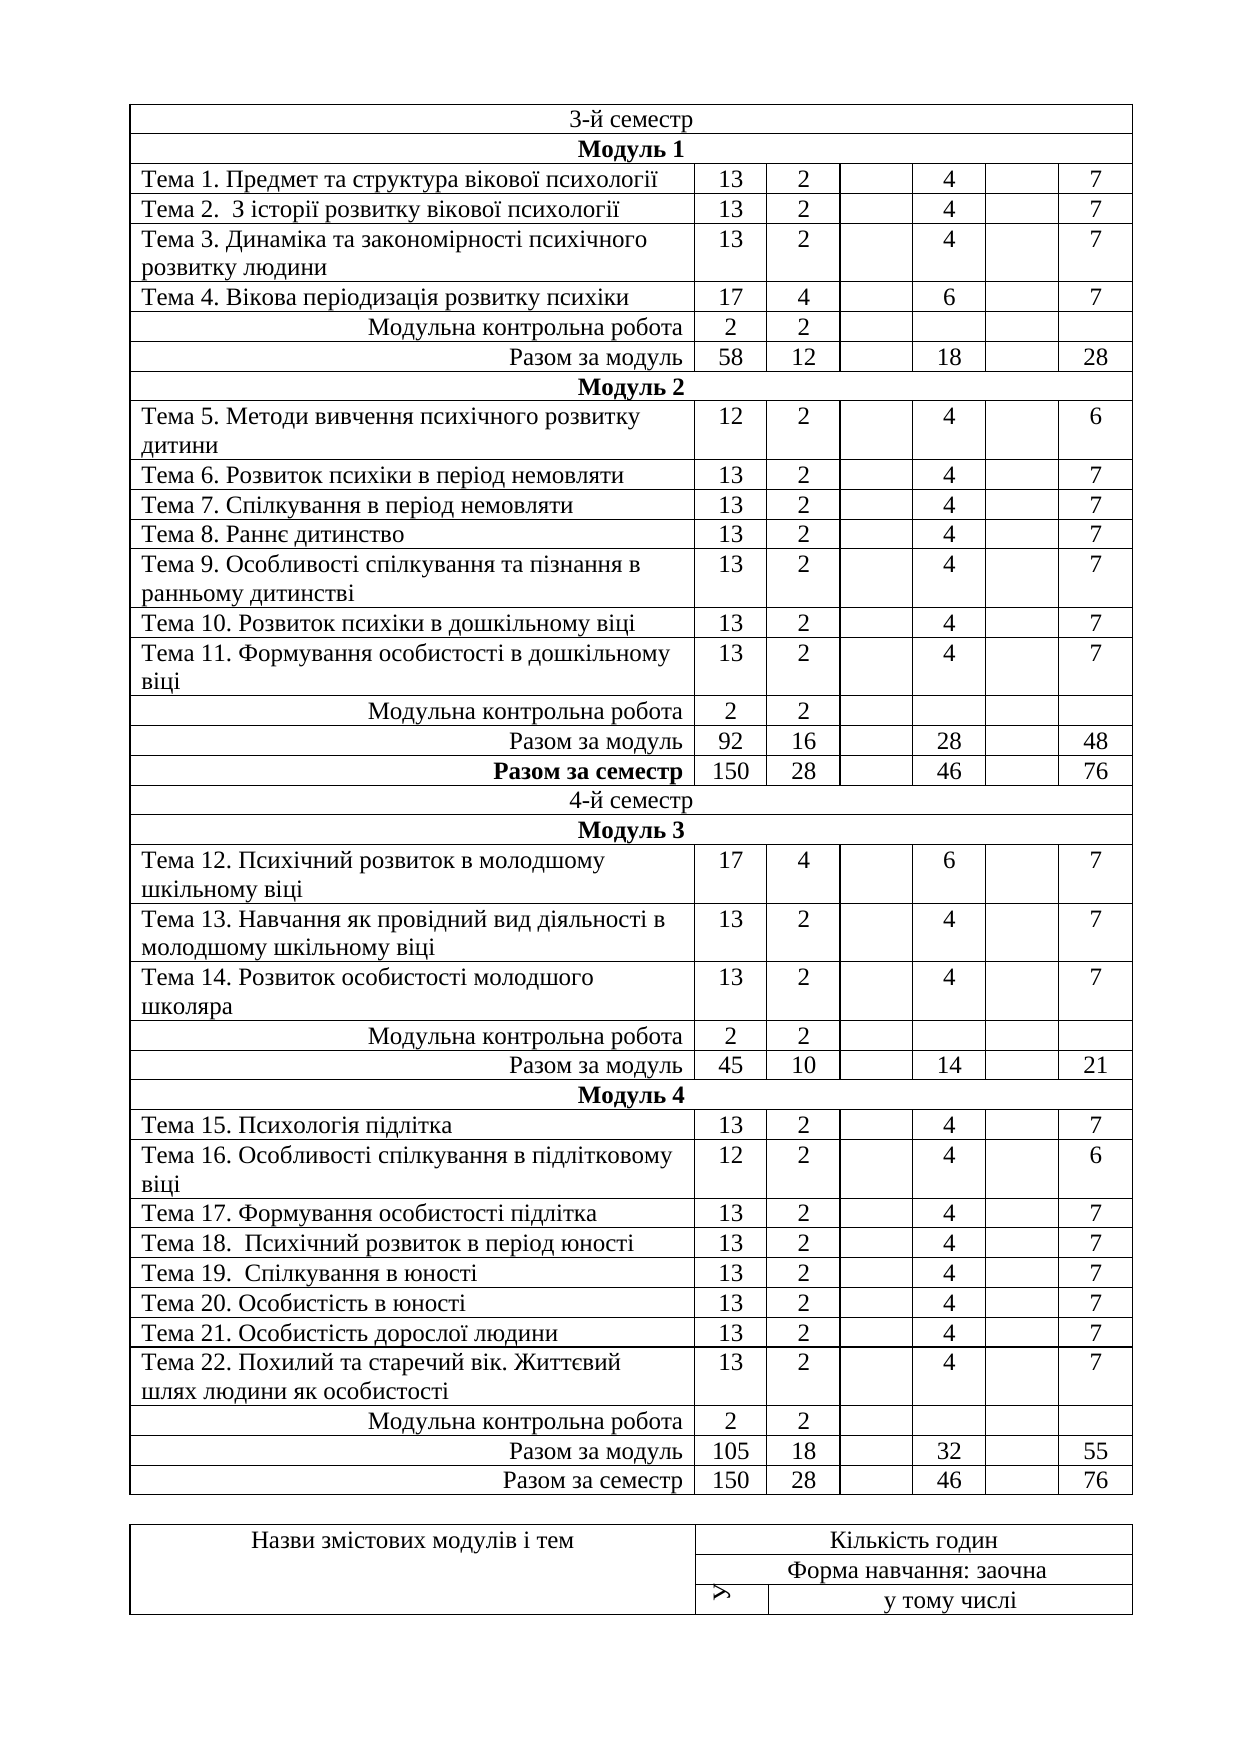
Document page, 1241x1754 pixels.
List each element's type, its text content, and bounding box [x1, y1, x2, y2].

table_cell 92 [695, 726, 766, 755]
table_cell 2 [767, 1318, 839, 1346]
table_cell [841, 401, 912, 459]
table_cell [986, 312, 1058, 341]
table_cell [986, 1466, 1058, 1494]
table_cell 7 [1059, 1288, 1132, 1317]
table_cell [1059, 312, 1132, 341]
table_cell 18 [767, 1436, 839, 1464]
table_cell 12 [767, 342, 839, 371]
table_cell [986, 962, 1058, 1020]
table_cell [986, 608, 1058, 637]
table_cell [841, 1021, 912, 1049]
table_cell Разом за модуль [131, 1436, 694, 1464]
table_cell 7 [1059, 638, 1132, 695]
table_cell [986, 282, 1058, 311]
table_cell 105 [695, 1436, 766, 1464]
table_cell 4 [913, 904, 985, 961]
table_cell [841, 312, 912, 341]
table_cell 4 [913, 962, 985, 1020]
table_cell [841, 1199, 912, 1227]
table_cell [841, 1436, 912, 1464]
table_cell Разом за семестр [131, 1466, 694, 1494]
table_cell 12 [695, 401, 766, 459]
table_cell [986, 1051, 1058, 1079]
table_cell 7 [1059, 1199, 1132, 1227]
table_cell 58 [695, 342, 766, 371]
table_cell 150 [695, 1466, 766, 1494]
table_cell 13 [695, 962, 766, 1020]
table_cell 21 [1059, 1051, 1132, 1079]
table_cell 2 [767, 1140, 839, 1197]
table_cell [986, 1228, 1058, 1257]
table_cell 2 [767, 1228, 839, 1257]
table_cell 76 [1059, 756, 1132, 784]
table_cell 7 [1059, 164, 1132, 193]
table_cell 4 [913, 549, 985, 607]
table_cell 28 [1059, 342, 1132, 371]
table_cell Модуль 4 [131, 1080, 1132, 1109]
table_cell 13 [695, 1228, 766, 1257]
table_cell Усього [696, 1585, 768, 1613]
table_cell 2 [767, 312, 839, 341]
table_cell 16 [767, 726, 839, 755]
table_cell 13 [695, 1258, 766, 1287]
table_cell 4 [913, 1110, 985, 1139]
table_cell 6 [1059, 1140, 1132, 1197]
table_cell [986, 1258, 1058, 1287]
table_cell Тема 17. Формування особистості підлітка [131, 1199, 694, 1227]
table_cell Тема 14. Розвиток особистості молодшого школяра [131, 962, 694, 1020]
table_cell 7 [1059, 608, 1132, 637]
table_cell [986, 726, 1058, 755]
table_cell 13 [695, 1318, 766, 1346]
table_cell Тема 10. Розвиток психіки в дошкільному віці [131, 608, 694, 637]
table_cell 2 [767, 549, 839, 607]
table_cell 13 [695, 904, 766, 961]
table_cell Тема 4. Вікова періодизація розвитку психіки [131, 282, 694, 311]
table_cell 7 [1059, 194, 1132, 223]
table_cell 4 [913, 224, 985, 281]
table_cell [986, 549, 1058, 607]
table_cell 4 [913, 1348, 985, 1405]
table_cell Модуль 1 [131, 134, 1132, 163]
table_cell [986, 342, 1058, 371]
table_cell 2 [767, 401, 839, 459]
table_cell [913, 1021, 985, 1049]
table_cell [841, 194, 912, 223]
table_cell [841, 1348, 912, 1405]
table_cell 2 [695, 696, 766, 725]
table_cell [986, 194, 1058, 223]
table_cell [986, 1199, 1058, 1227]
table_cell 6 [913, 845, 985, 903]
table_cell Тема 22. Похилий та старечий вік. Життєвий шлях людини як особистості [131, 1348, 694, 1405]
table_cell Тема 8. Раннє дитинство [131, 520, 694, 548]
table_cell 7 [1059, 1228, 1132, 1257]
table_cell Модульна контрольна робота [131, 1406, 694, 1435]
table_cell Форма навчання: заочна [696, 1555, 1132, 1584]
table_cell 3-й семестр [131, 105, 1132, 133]
table_cell 2 [695, 312, 766, 341]
table_cell Тема 15. Психологія підлітка [131, 1110, 694, 1139]
table_cell 4 [913, 1288, 985, 1317]
table_cell 4 [913, 460, 985, 489]
table_cell Модульна контрольна робота [131, 696, 694, 725]
table_cell Модуль 3 [131, 815, 1132, 844]
table_cell [913, 312, 985, 341]
table_cell Тема 11. Формування особистості в дошкільному віці [131, 638, 694, 695]
table_cell 2 [767, 194, 839, 223]
table_cell [841, 224, 912, 281]
table_cell 4 [913, 1199, 985, 1227]
table_cell 32 [913, 1436, 985, 1464]
table_cell 2 [767, 1258, 839, 1287]
table_cell [986, 904, 1058, 961]
table_cell 17 [695, 282, 766, 311]
table_cell [841, 696, 912, 725]
table_cell 13 [695, 164, 766, 193]
table_cell [841, 164, 912, 193]
table_cell 6 [1059, 401, 1132, 459]
table_cell 28 [913, 726, 985, 755]
table_cell [1059, 696, 1132, 725]
table_cell [841, 282, 912, 311]
table_cell 45 [695, 1051, 766, 1079]
table_cell 14 [913, 1051, 985, 1079]
table_cell [841, 1051, 912, 1079]
table_cell [841, 1406, 912, 1435]
table_cell 4-й семестр [131, 786, 1132, 814]
table_cell 150 [695, 756, 766, 784]
table_cell 2 [767, 638, 839, 695]
table_cell Разом за модуль [131, 342, 694, 371]
table_cell [841, 520, 912, 548]
table_cell Тема 21. Особистість дорослої людини [131, 1318, 694, 1346]
table_cell 7 [1059, 962, 1132, 1020]
table_cell 2 [767, 1348, 839, 1405]
table_cell 48 [1059, 726, 1132, 755]
table_cell 13 [695, 1110, 766, 1139]
table_cell [986, 490, 1058, 518]
table_cell Тема 9. Особливості спілкування та пізнання в ранньому дитинстві [131, 549, 694, 607]
table_cell 13 [695, 1348, 766, 1405]
table_cell Тема 18. Психічний розвиток в період юності [131, 1228, 694, 1257]
table_cell 18 [913, 342, 985, 371]
table_cell 4 [913, 520, 985, 548]
table_cell 46 [913, 1466, 985, 1494]
table_cell 4 [913, 401, 985, 459]
table_cell [841, 1228, 912, 1257]
table_cell 2 [767, 460, 839, 489]
table_cell 7 [1059, 904, 1132, 961]
table_cell Тема 7. Спілкування в період немовляти [131, 490, 694, 518]
table_cell [841, 1288, 912, 1317]
table_cell 28 [767, 756, 839, 784]
table_cell 4 [913, 490, 985, 518]
table_cell [986, 756, 1058, 784]
table_cell Разом за модуль [131, 1051, 694, 1079]
table_cell 4 [913, 1228, 985, 1257]
table_cell 13 [695, 490, 766, 518]
table_cell 4 [913, 608, 985, 637]
table_cell [986, 1406, 1058, 1435]
table_cell 2 [767, 520, 839, 548]
table_cell 2 [767, 1406, 839, 1435]
table_cell [986, 1318, 1058, 1346]
table_header Назви змістових модулів і тем [131, 1525, 695, 1613]
table_cell [986, 164, 1058, 193]
table_cell Тема 5. Методи вивчення психічного розвитку дитини [131, 401, 694, 459]
table_cell 2 [767, 1110, 839, 1139]
table_cell [841, 342, 912, 371]
table_header Кількість годин [696, 1525, 1132, 1554]
table_cell 7 [1059, 520, 1132, 548]
table_cell Тема 2. З історії розвитку вікової психології [131, 194, 694, 223]
table_cell 12 [695, 1140, 766, 1197]
table_cell 10 [767, 1051, 839, 1079]
table_cell 46 [913, 756, 985, 784]
table_cell 13 [695, 224, 766, 281]
table_cell [913, 696, 985, 725]
table_cell [841, 608, 912, 637]
table_cell Модульна контрольна робота [131, 312, 694, 341]
table_cell Тема 1. Предмет та структура вікової психології [131, 164, 694, 193]
table_cell Разом за семестр [131, 756, 694, 784]
table_cell 2 [767, 904, 839, 961]
table_cell 13 [695, 520, 766, 548]
table_cell [986, 520, 1058, 548]
table_cell 2 [767, 224, 839, 281]
table_cell [986, 401, 1058, 459]
table_cell [986, 1140, 1058, 1197]
table_cell 4 [913, 638, 985, 695]
table_cell 2 [767, 490, 839, 518]
table_cell [841, 962, 912, 1020]
table_cell 4 [913, 1258, 985, 1287]
table_cell Модульна контрольна робота [131, 1021, 694, 1049]
table_cell 7 [1059, 1348, 1132, 1405]
table_cell 7 [1059, 224, 1132, 281]
table_cell 13 [695, 1288, 766, 1317]
table_cell [841, 726, 912, 755]
table_cell 55 [1059, 1436, 1132, 1464]
table_cell 7 [1059, 549, 1132, 607]
table_cell [841, 638, 912, 695]
table_cell 2 [767, 608, 839, 637]
table_cell Разом за модуль [131, 726, 694, 755]
table_cell 13 [695, 549, 766, 607]
table_cell 6 [913, 282, 985, 311]
table_cell [841, 756, 912, 784]
table_cell [1059, 1021, 1132, 1049]
table_cell 4 [913, 164, 985, 193]
table_cell [841, 549, 912, 607]
table_cell [841, 1140, 912, 1197]
table_cell Модуль 2 [131, 372, 1132, 400]
table_cell 4 [767, 845, 839, 903]
table_cell [986, 1436, 1058, 1464]
table_cell [986, 696, 1058, 725]
table_cell [986, 1110, 1058, 1139]
table_cell 2 [767, 1288, 839, 1317]
table_cell 13 [695, 638, 766, 695]
table_cell 7 [1059, 490, 1132, 518]
table_cell 7 [1059, 282, 1132, 311]
table_cell 7 [1059, 845, 1132, 903]
table_cell Тема 6. Розвиток психіки в період немовляти [131, 460, 694, 489]
table_cell [986, 845, 1058, 903]
table_cell 2 [767, 1199, 839, 1227]
table_cell 28 [767, 1466, 839, 1494]
table_cell 7 [1059, 1258, 1132, 1287]
table_cell 4 [913, 194, 985, 223]
table_cell [986, 1021, 1058, 1049]
table_cell 2 [767, 1021, 839, 1049]
table_cell [986, 224, 1058, 281]
table_cell Тема 12. Психічний розвиток в молодшому шкільному віці [131, 845, 694, 903]
table_cell 7 [1059, 460, 1132, 489]
table_cell [841, 1318, 912, 1346]
table_cell 4 [767, 282, 839, 311]
table_cell [986, 460, 1058, 489]
table_cell [986, 1348, 1058, 1405]
table_cell [986, 1288, 1058, 1317]
table_cell [841, 1466, 912, 1494]
table_cell Тема 13. Навчання як провідний вид діяльності в молодшому шкільному віці [131, 904, 694, 961]
table_cell 2 [767, 962, 839, 1020]
table_cell 13 [695, 194, 766, 223]
table_cell 76 [1059, 1466, 1132, 1494]
table_cell Тема 3. Динаміка та закономірності психічного розвитку людини [131, 224, 694, 281]
table_cell Тема 20. Особистість в юності [131, 1288, 694, 1317]
table_cell 2 [695, 1406, 766, 1435]
table_cell 7 [1059, 1110, 1132, 1139]
table_cell 7 [1059, 1318, 1132, 1346]
table_cell [841, 1110, 912, 1139]
table_cell 13 [695, 608, 766, 637]
table_cell [841, 845, 912, 903]
table_cell [913, 1406, 985, 1435]
table_cell 4 [913, 1318, 985, 1346]
table_cell 13 [695, 460, 766, 489]
table_cell [1059, 1406, 1132, 1435]
table_cell Тема 16. Особливості спілкування в підлітковому віці [131, 1140, 694, 1197]
table_cell [841, 460, 912, 489]
table_cell 17 [695, 845, 766, 903]
table_cell 2 [695, 1021, 766, 1049]
table_cell Тема 19. Спілкування в юності [131, 1258, 694, 1287]
table_cell [841, 490, 912, 518]
table_cell у тому числі [769, 1585, 1132, 1613]
table_cell [841, 904, 912, 961]
table_cell [841, 1258, 912, 1287]
table_cell 4 [913, 1140, 985, 1197]
table_cell 13 [695, 1199, 766, 1227]
table_cell 2 [767, 696, 839, 725]
table_cell 2 [767, 164, 839, 193]
table_cell [986, 638, 1058, 695]
